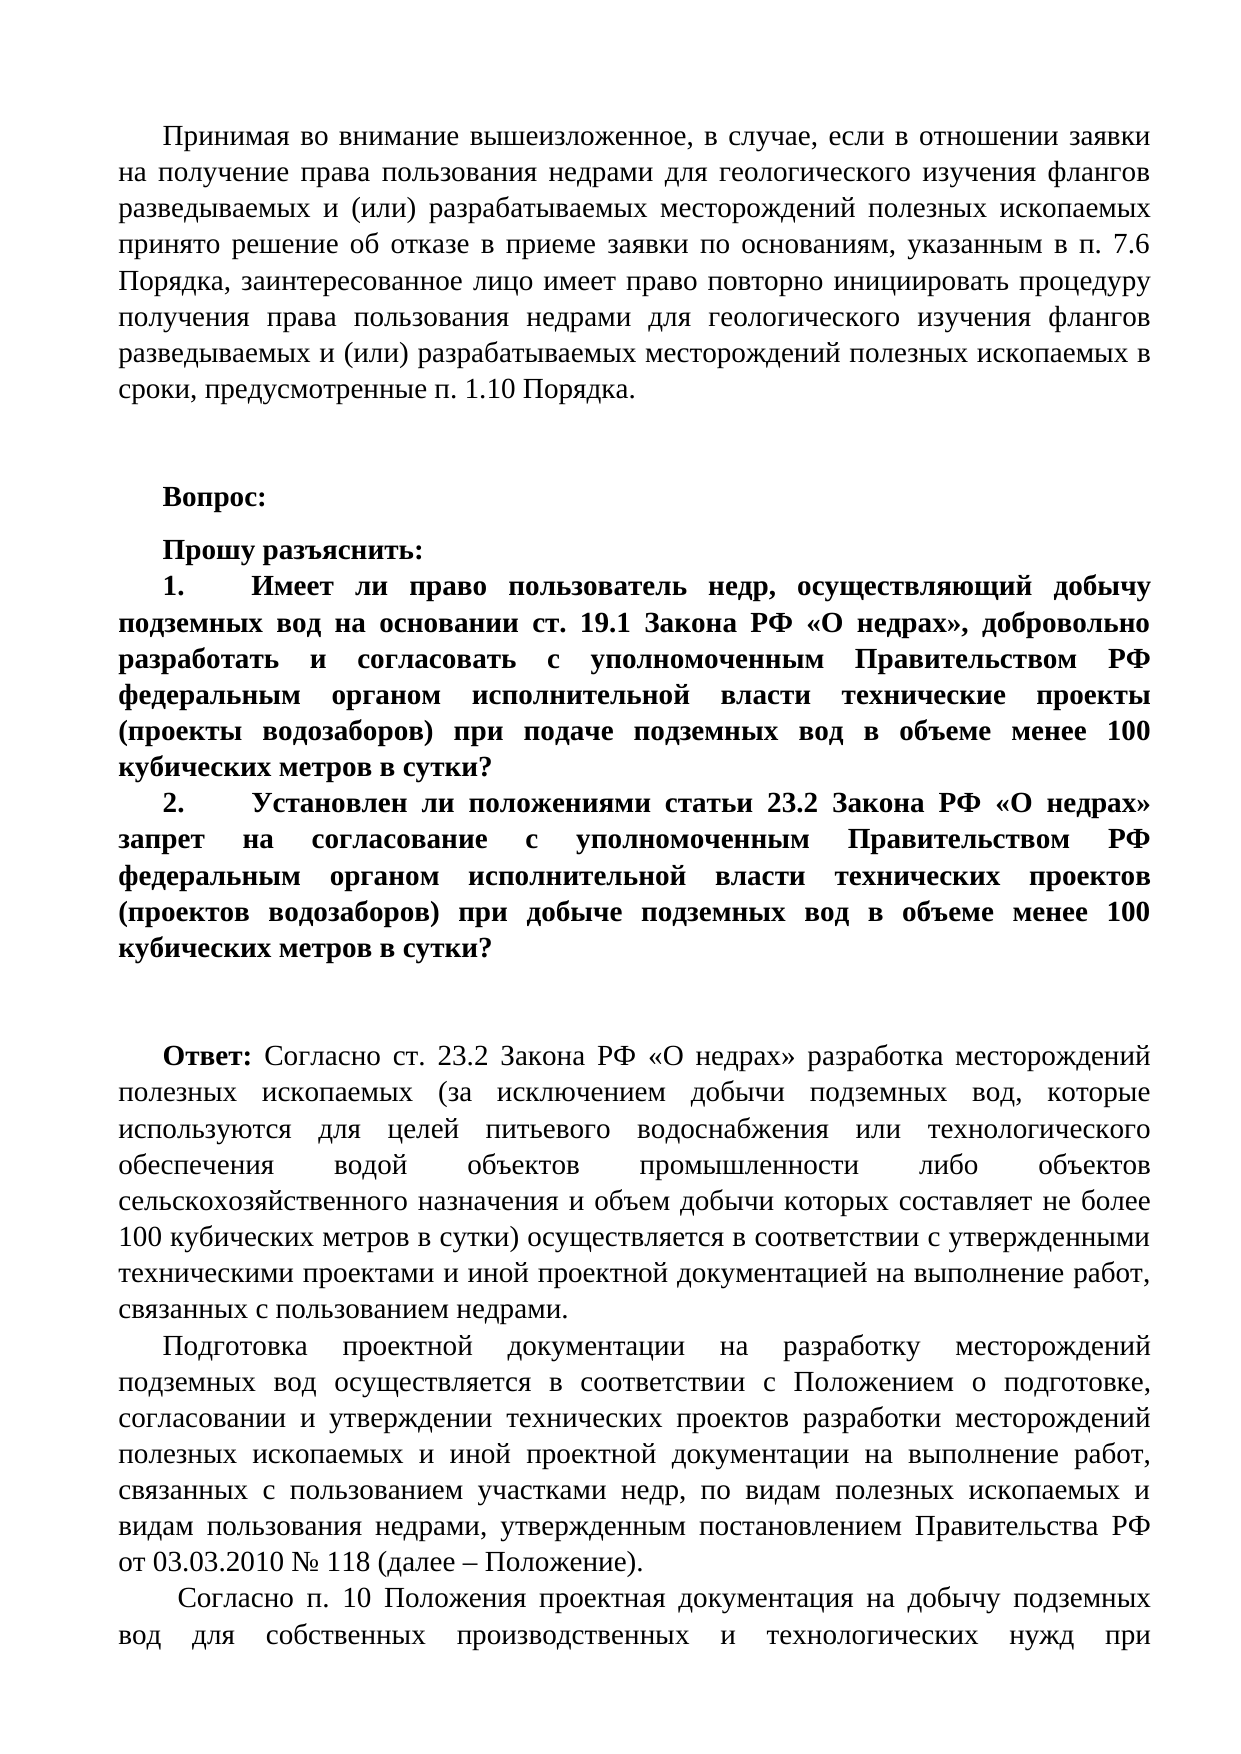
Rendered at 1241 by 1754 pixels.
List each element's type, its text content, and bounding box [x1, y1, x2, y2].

list Ответ: Согласно ст. 23.2 Закона РФ «О недрах» разработка месторождений полезных ископаемых (за исключением добычи подземных вод, которые используются для целей питьевого водоснабжения или технологического обеспечения водой объектов промышленности либо объектов сельскохозяйственного назначения и объем добычи которых составляет не более 100 кубических метров в сутки) осуществляется в соответствии с утвержденными техническими проектами и иной проектной документацией на выполнение работ, связанных с пользованием недрами. [118, 1038, 1152, 1325]
list Установлен ли положениями статьи 23.2 Закона РФ «О недрах» запрет на согласование с уполномоченным Правительством РФ федеральным органом исполнительной власти технических проектов (проектов водозаборов) при добыче подземных вод в объеме менее 100 кубических метров в сутки? [118, 785, 1152, 963]
text Прошу разъяснить: [118, 532, 1152, 566]
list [118, 1581, 1152, 1650]
list Имеет ли право пользователь недр, осуществляющий добычу подземных вод на основании ст. 19.1 Закона РФ «О недрах», добровольно разработать и согласовать с уполномоченным Правительством РФ федеральным органом исполнительной власти технические проекты (проекты водозаборов) при подаче подземных вод в объеме менее 100 кубических метров в сутки? [118, 568, 1152, 783]
text Принимая во внимание вышеизложенное, в случае, если в отношении заявки на получение права пользования недрами для геологического изучения флангов разведываемых и (или) разрабатываемых месторождений полезных ископаемых принято решение об отказе в приеме заявки по основаниям, указанным в п. 7.6 Порядка, заинтересованное лицо имеет право повторно инициировать процедуру получения права пользования недрами для геологического изучения флангов разведываемых и (или) разрабатываемых месторождений полезных ископаемых в сроки, предусмотренные п. 1.10 Порядка. [118, 118, 1152, 405]
list Подготовка проектной документации на разработку месторождений подземных вод осуществляется в соответствии с Положением о подготовке, согласовании и утверждении технических проектов разработки месторождений полезных ископаемых и иной проектной документации на выполнение работ, связанных с пользованием участками недр, по видам полезных ископаемых и видам пользования недрами, утвержденным постановлением Правительства РФ от 03.03.2010 № 118 (далее – Положение). [118, 1328, 1152, 1578]
text Вопрос: [118, 479, 1152, 513]
